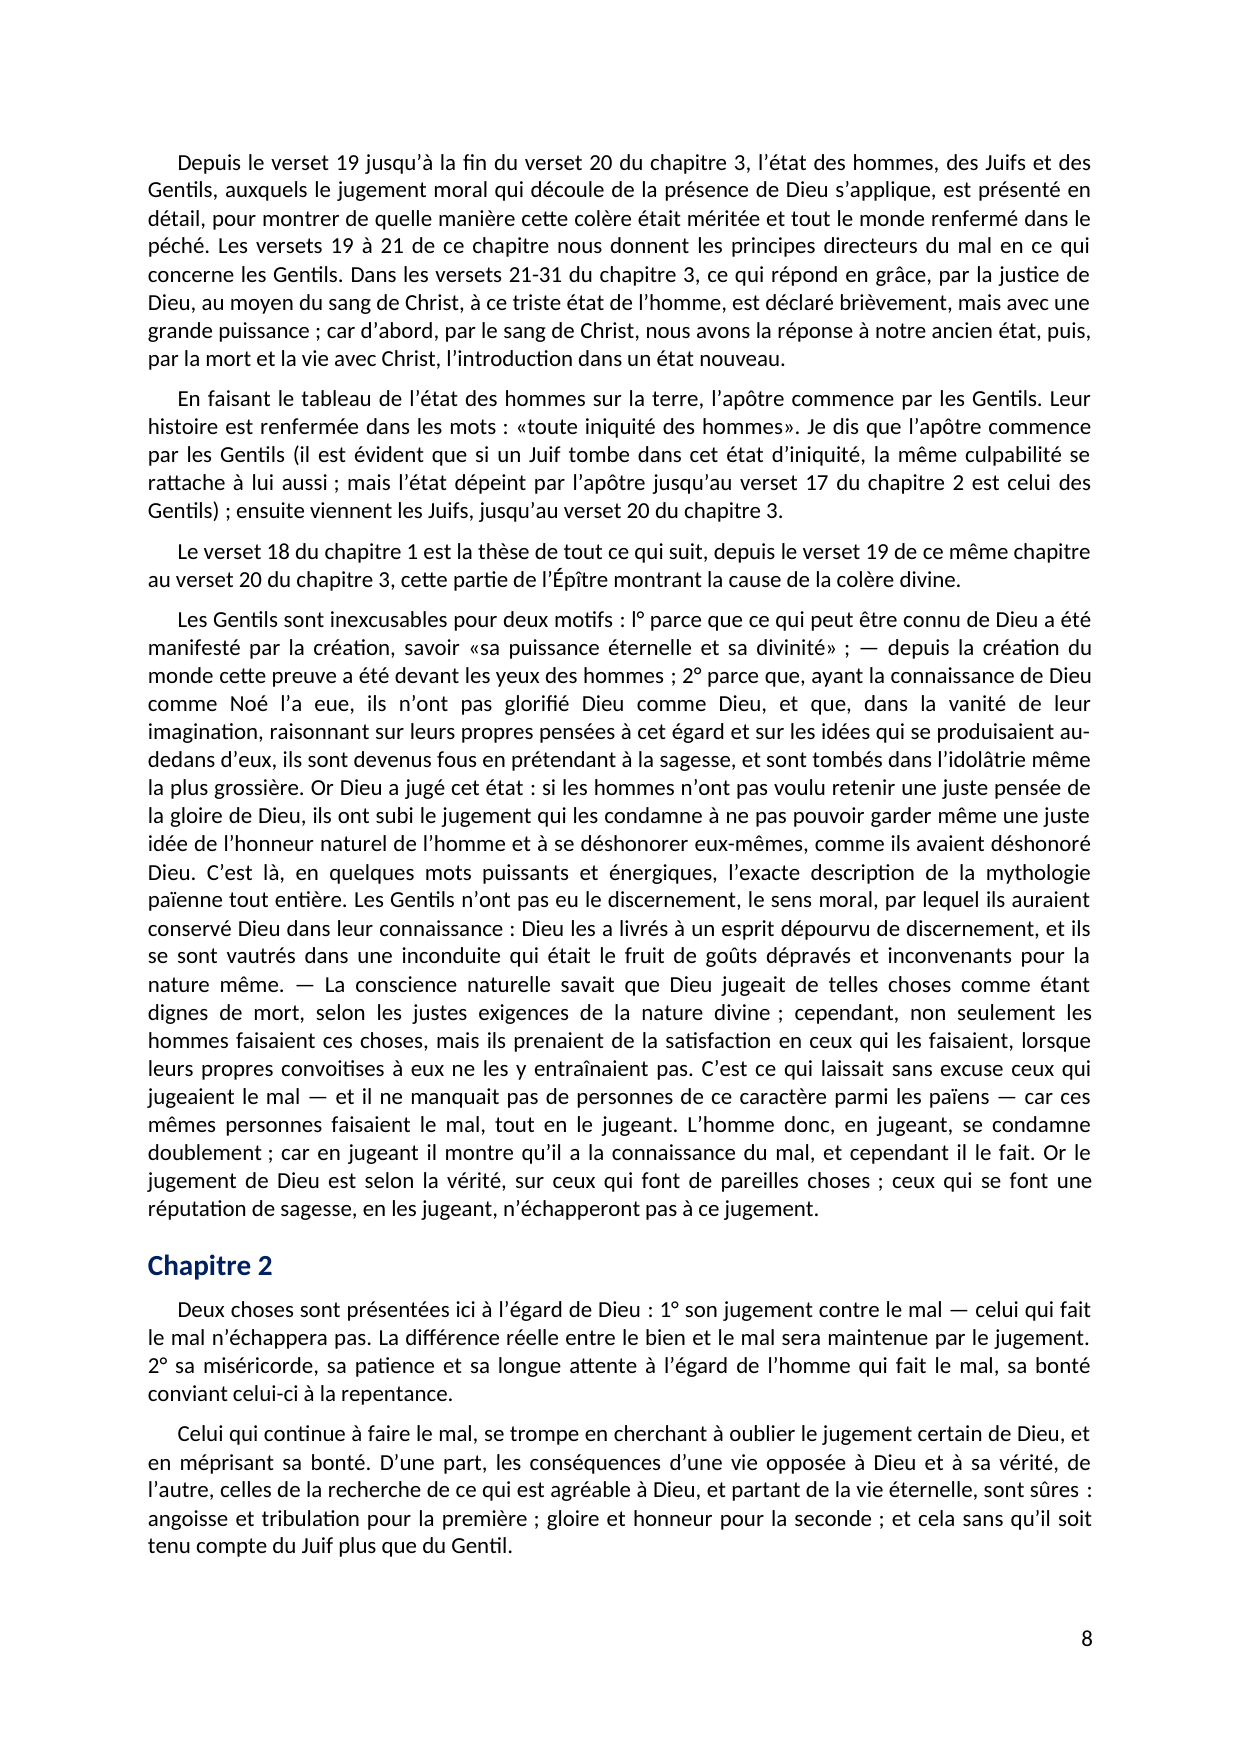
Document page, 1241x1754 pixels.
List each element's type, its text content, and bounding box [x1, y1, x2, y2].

text Le verset 18 du chapitre 1 est la thèse de tout ce qui suit, depuis le verset 19 de ce même chapitre au verset 20 du chapitre 3, cette partie de l’Épître montrant la cause de la colère divine. [148, 537, 1093, 593]
text Celui qui continue à faire le mal, se trompe en cherchant à oublier le jugement certain de Dieu, et en méprisant sa bonté. D’une part, les conséquences d’une vie opposée à Dieu et à sa vérité, de l’autre, celles de la recherche de ce qui est agréable à Dieu, et partant de la vie éternelle, sont sûres : angoisse et tribulation pour la première ; gloire et honneur pour la seconde ; et cela sans qu’il soit tenu compte du Juif plus que du Gentil. [148, 1419, 1093, 1560]
subtitle Chapitre 2 [148, 1247, 1093, 1282]
text Depuis le verset 19 jusqu’à la fin du verset 20 du chapitre 3, l’état des hommes, des Juifs et des Gentils, auxquels le jugement moral qui découle de la présence de Dieu s’applique, est présenté en détail, pour montrer de quelle manière cette colère était méritée et tout le monde renfermé dans le péché. Les versets 19 à 21 de ce chapitre nous donnent les principes directeurs du mal en ce qui concerne les Gentils. Dans les versets 21-31 du chapitre 3, ce qui répond en grâce, par la justice de Dieu, au moyen du sang de Christ, à ce triste état de l’homme, est déclaré brièvement, mais avec une grande puissance ; car d’abord, par le sang de Christ, nous avons la réponse à notre ancien état, puis, par la mort et la vie avec Christ, l’introduction dans un état nouveau. [148, 148, 1093, 372]
text Les Gentils sont inexcusables pour deux motifs : l° parce que ce qui peut être connu de Dieu a été manifesté par la création, savoir «sa puissance éternelle et sa divinité» ; — depuis la création du monde cette preuve a été devant les yeux des hommes ; 2° parce que, ayant la connaissance de Dieu comme Noé l’a eue, ils n’ont pas glorifié Dieu comme Dieu, et que, dans la vanité de leur imagination, raisonnant sur leurs propres pensées à cet égard et sur les idées qui se produisaient au-dedans d’eux, ils sont devenus fous en prétendant à la sagesse, et sont tombés dans l’idolâtrie même la plus grossière. Or Dieu a jugé cet état : si les hommes n’ont pas voulu retenir une juste pensée de la gloire de Dieu, ils ont subi le jugement qui les condamne à ne pas pouvoir garder même une juste idée de l’honneur naturel de l’homme et à se déshonorer eux-mêmes, comme ils avaient déshonoré Dieu. C’est là, en quelques mots puissants et énergiques, l’exacte description de la mythologie païenne tout entière. Les Gentils n’ont pas eu le discernement, le sens moral, par lequel ils auraient conservé Dieu dans leur connaissance : Dieu les a livrés à un esprit dépourvu de discernement, et ils se sont vautrés dans une inconduite qui était le fruit de goûts dépravés et inconvenants pour la nature même. — La conscience naturelle savait que Dieu jugeait de telles choses comme étant dignes de mort, selon les justes exigences de la nature divine ; cependant, non seulement les hommes faisaient ces choses, mais ils prenaient de la satisfaction en ceux qui les faisaient, lorsque leurs propres convoitises à eux ne les y entraînaient pas. C’est ce qui laissait sans excuse ceux qui jugeaient le mal — et il ne manquait pas de personnes de ce caractère parmi les païens — car ces mêmes personnes faisaient le mal, tout en le jugeant. L’homme donc, en jugeant, se condamne doublement ; car en jugeant il montre qu’il a la connaissance du mal, et cependant il le fait. Or le jugement de Dieu est selon la vérité, sur ceux qui font de pareilles choses ; ceux qui se font une réputation de sagesse, en les jugeant, n’échapperont pas à ce jugement. [148, 605, 1093, 1222]
text Deux choses sont présentées ici à l’égard de Dieu : 1° son jugement contre le mal — celui qui fait le mal n’échappera pas. La différence réelle entre le bien et le mal sera maintenue par le jugement. 2° sa miséricorde, sa patience et sa longue attente à l’égard de l’homme qui fait le mal, sa bonté conviant celui-ci à la repentance. [148, 1295, 1093, 1407]
text En faisant le tableau de l’état des hommes sur la terre, l’apôtre commence par les Gentils. Leur histoire est renfermée dans les mots : «toute iniquité des hommes». Je dis que l’apôtre commence par les Gentils (il est évident que si un Juif tombe dans cet état d’iniquité, la même culpabilité se rattache à lui aussi ; mais l’état dépeint par l’apôtre jusqu’au verset 17 du chapitre 2 est celui des Gentils) ; ensuite viennent les Juifs, jusqu’au verset 20 du chapitre 3. [148, 384, 1093, 524]
